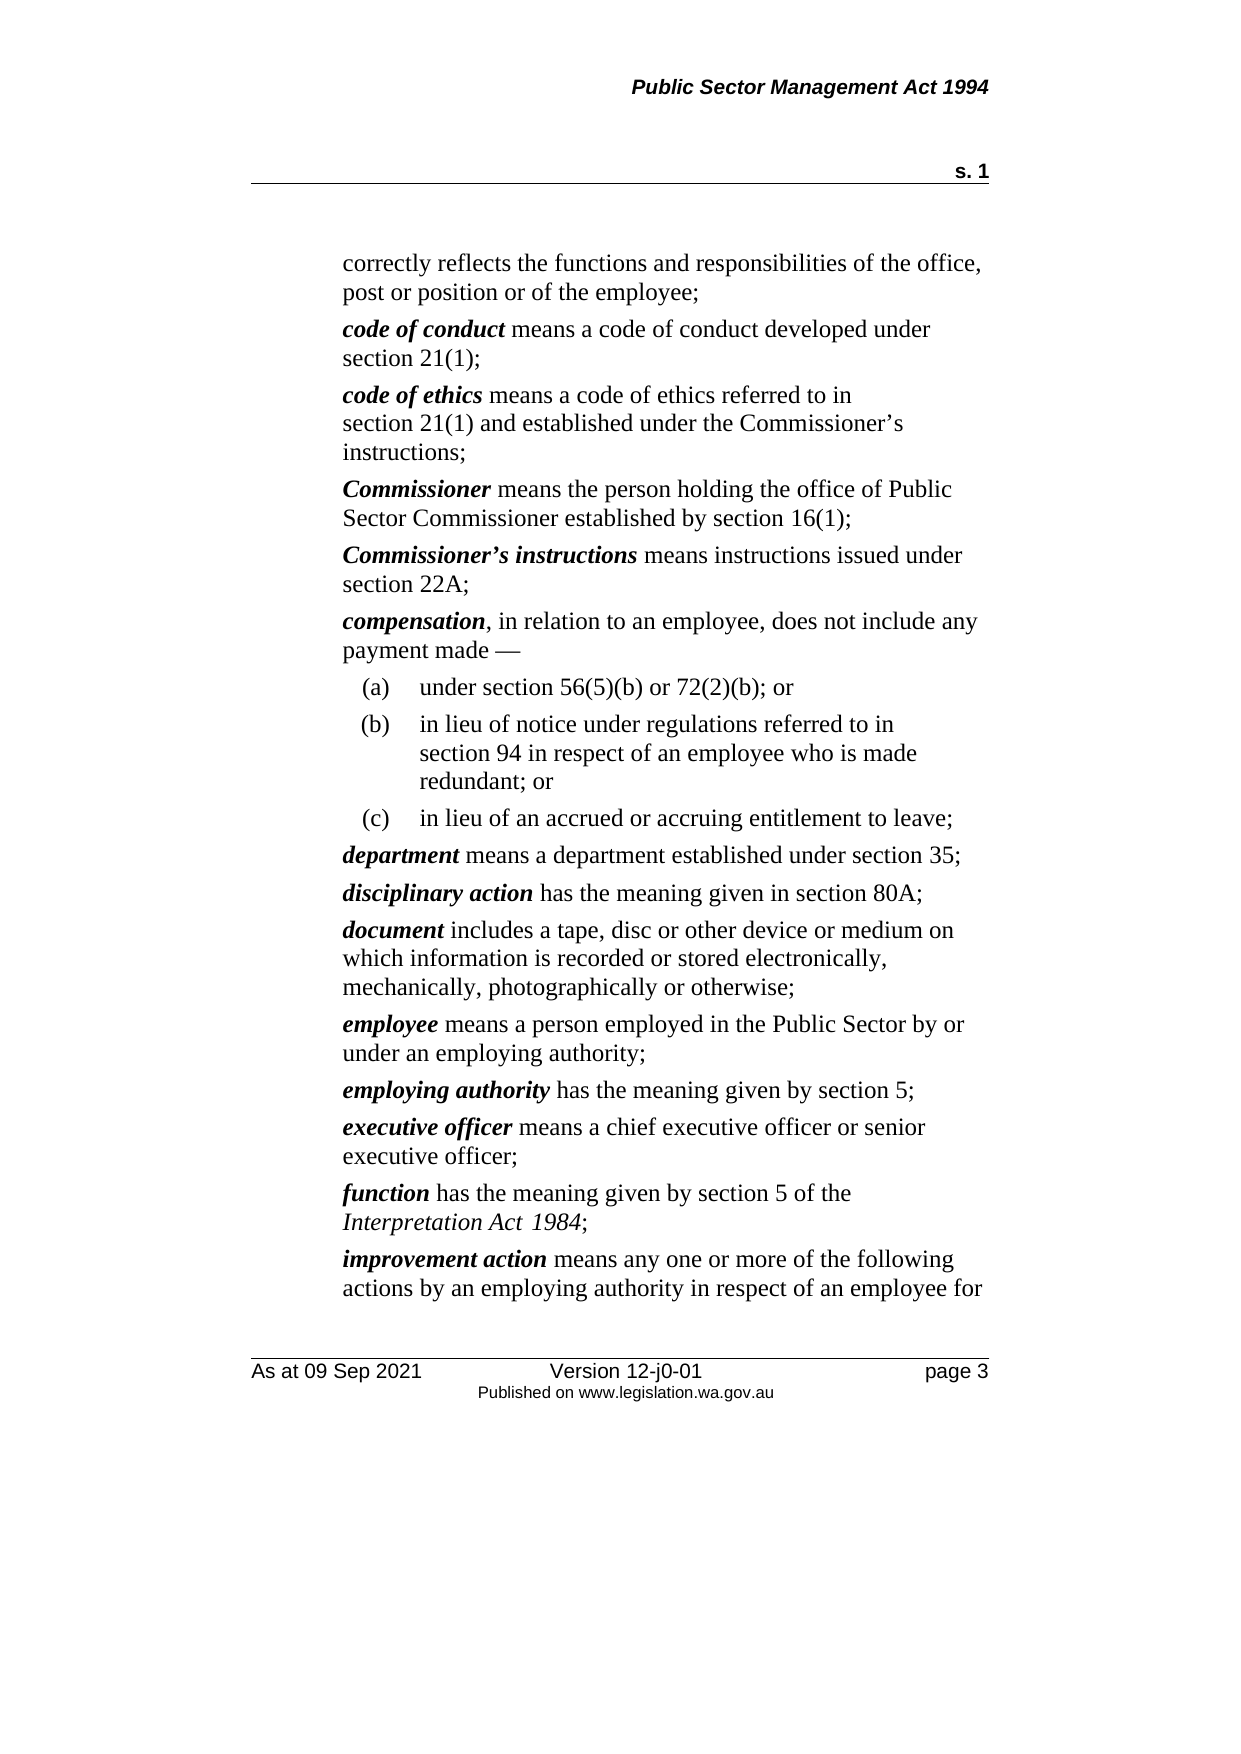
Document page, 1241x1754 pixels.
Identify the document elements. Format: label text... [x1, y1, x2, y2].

text executive officer means a chief executive officer or senior executive officer; [251, 1112, 989, 1170]
text Commissioner means the person holding the office of Public Sector Commissioner established by section 16(1); [251, 474, 989, 532]
text employing authority has the meaning given by section 5; [251, 1075, 989, 1104]
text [251, 248, 989, 306]
text function has the meaning given by section 5 of the Interpretation Act 1984; [251, 1178, 989, 1236]
text (c) in lieu of an accrued or accruing entitlement to leave; [251, 803, 989, 832]
text Commissioner’s instructions means instructions issued under section 22A; [251, 540, 989, 598]
text (a) under section 56(5)(b) or 72(2)(b); or [251, 672, 989, 701]
text document includes a tape, disc or other device or medium on which information is recorded or stored electronically, mechanically, photographically or otherwise; [251, 915, 989, 1001]
text code of ethics means a code of ethics referred to in section 21(1) and established under the Commissioner’s instructions; [251, 380, 989, 466]
text (b) in lieu of notice under regulations referred to in section 94 in respect of an employee who is made redundant; or [251, 709, 989, 795]
text department means a department established under section 35; [251, 841, 989, 869]
text disciplinary action has the meaning given in section 80A; [251, 878, 989, 906]
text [251, 1244, 989, 1301]
text code of conduct means a code of conduct developed under section 21(1); [251, 314, 989, 371]
text employee means a person employed in the Public Sector by or under an employing authority; [251, 1009, 989, 1067]
text compensation, in relation to an employee, does not include any payment made — [251, 606, 989, 663]
